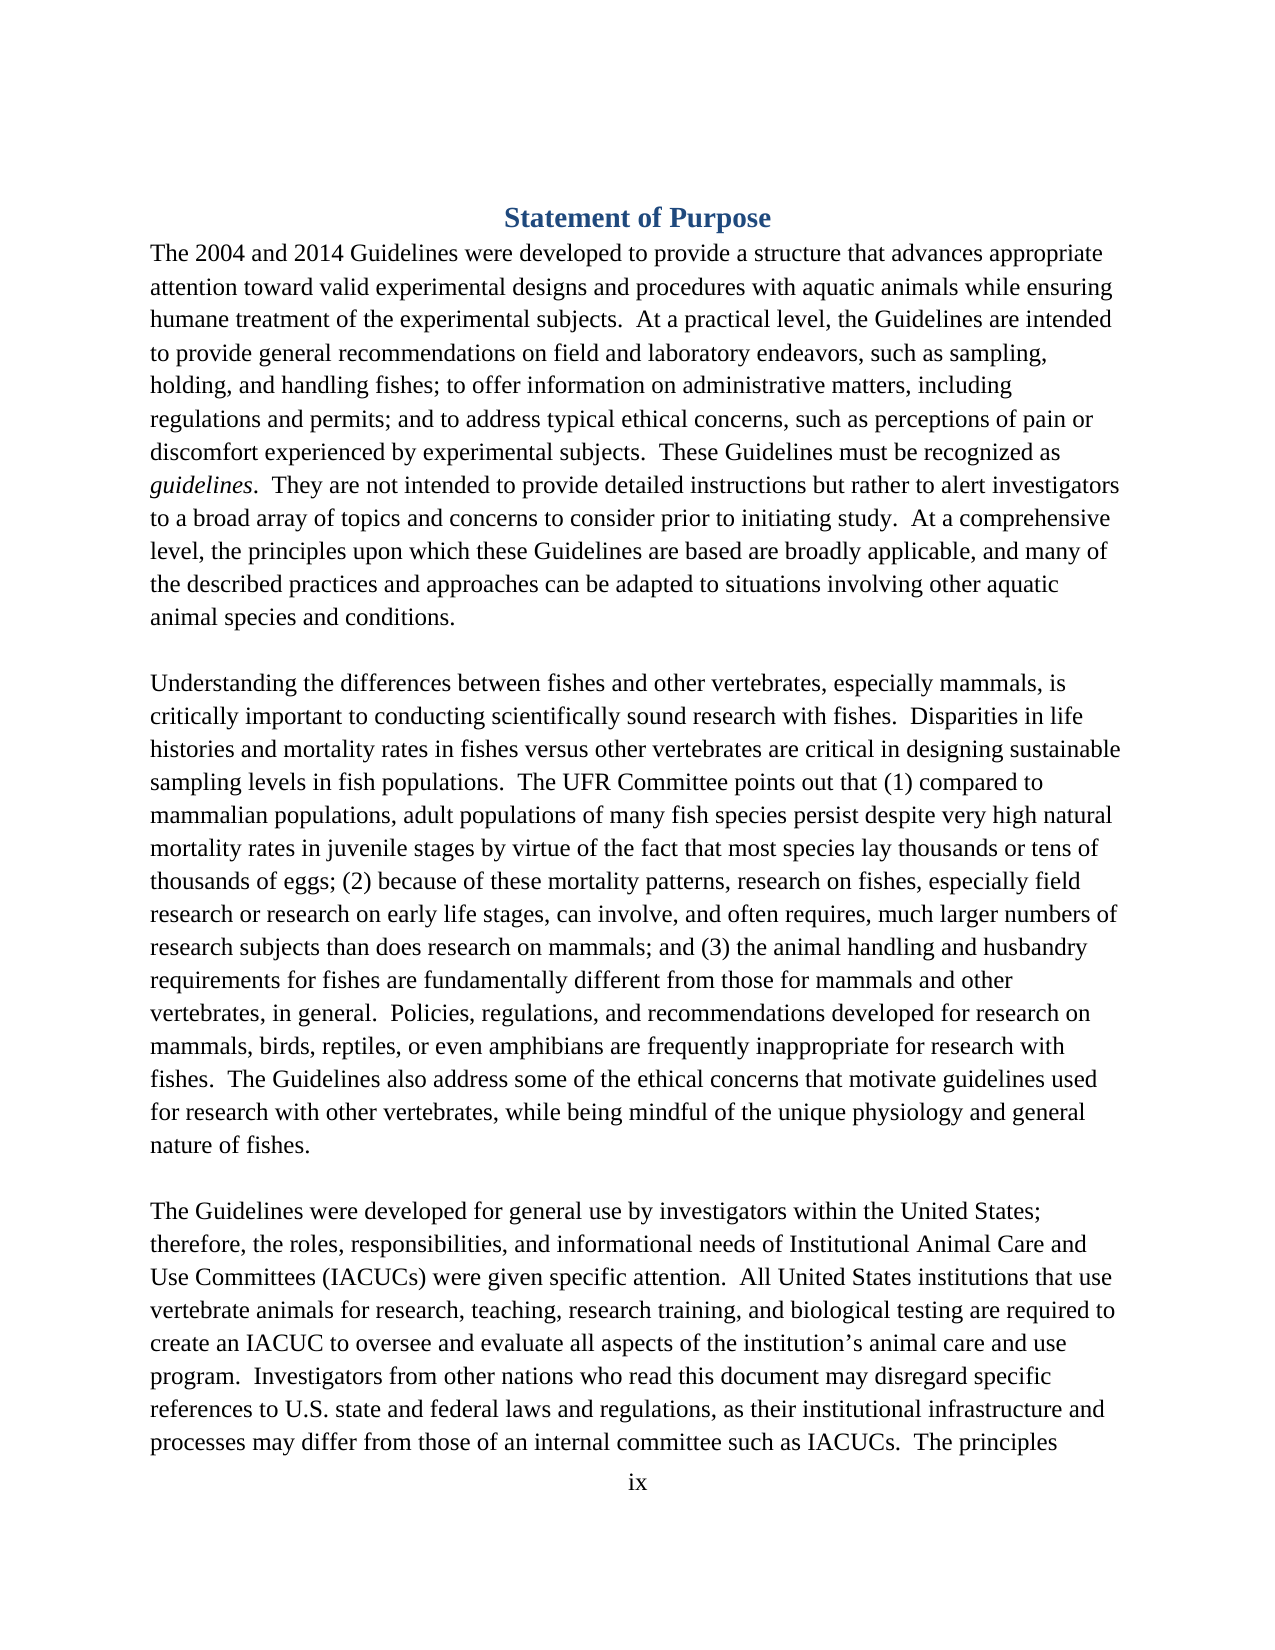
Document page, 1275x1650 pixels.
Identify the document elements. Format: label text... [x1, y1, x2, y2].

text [150, 1196, 1125, 1456]
text Understanding the differences between fishes and other vertebrates, especially mammals, is critically important to conducting scientifically sound research with fishes. Disparities in life histories and mortality rates in fishes versus other vertebrates are critical in designing sustainable sampling levels in fish populations. The UFR Committee points out that (1) compared to mammalian populations, adult populations of many fish species persist despite very high natural mortality rates in juvenile stages by virtue of the fact that most species lay thousands or tens of thousands of eggs; (2) because of these mortality patterns, research on fishes, especially field research or research on early life stages, can involve, and often requires, much larger numbers of research subjects than does research on mammals; and (3) the animal handling and husbandry requirements for fishes are fundamentally different from those for mammals and other vertebrates, in general. Policies, regulations, and recommendations developed for research on mammals, birds, reptiles, or even amphibians are frequently inappropriate for research with fishes. The Guidelines also address some of the ethical concerns that motivate guidelines used for research with other vertebrates, while being mindful of the unique physiology and general nature of fishes. [150, 668, 1125, 1159]
text The 2004 and 2014 Guidelines were developed to provide a structure that advances appropriate attention toward valid experimental designs and procedures with aquatic animals while ensuring humane treatment of the experimental subjects. At a practical level, the Guidelines are intended to provide general recommendations on field and laboratory endeavors, such as sampling, holding, and handling fishes; to offer information on administrative matters, including regulations and permits; and to address typical ethical concerns, such as perceptions of pain or discomfort experienced by experimental subjects. These Guidelines must be recognized as guidelines. They are not intended to provide detailed instructions but rather to alert investigators to a broad array of topics and concerns to consider prior to initiating study. At a comprehensive level, the principles upon which these Guidelines are based are broadly applicable, and many of the described practices and approaches can be adapted to situations involving other aquatic animal species and conditions. [150, 238, 1125, 631]
subtitle Statement of Purpose [150, 200, 1125, 233]
